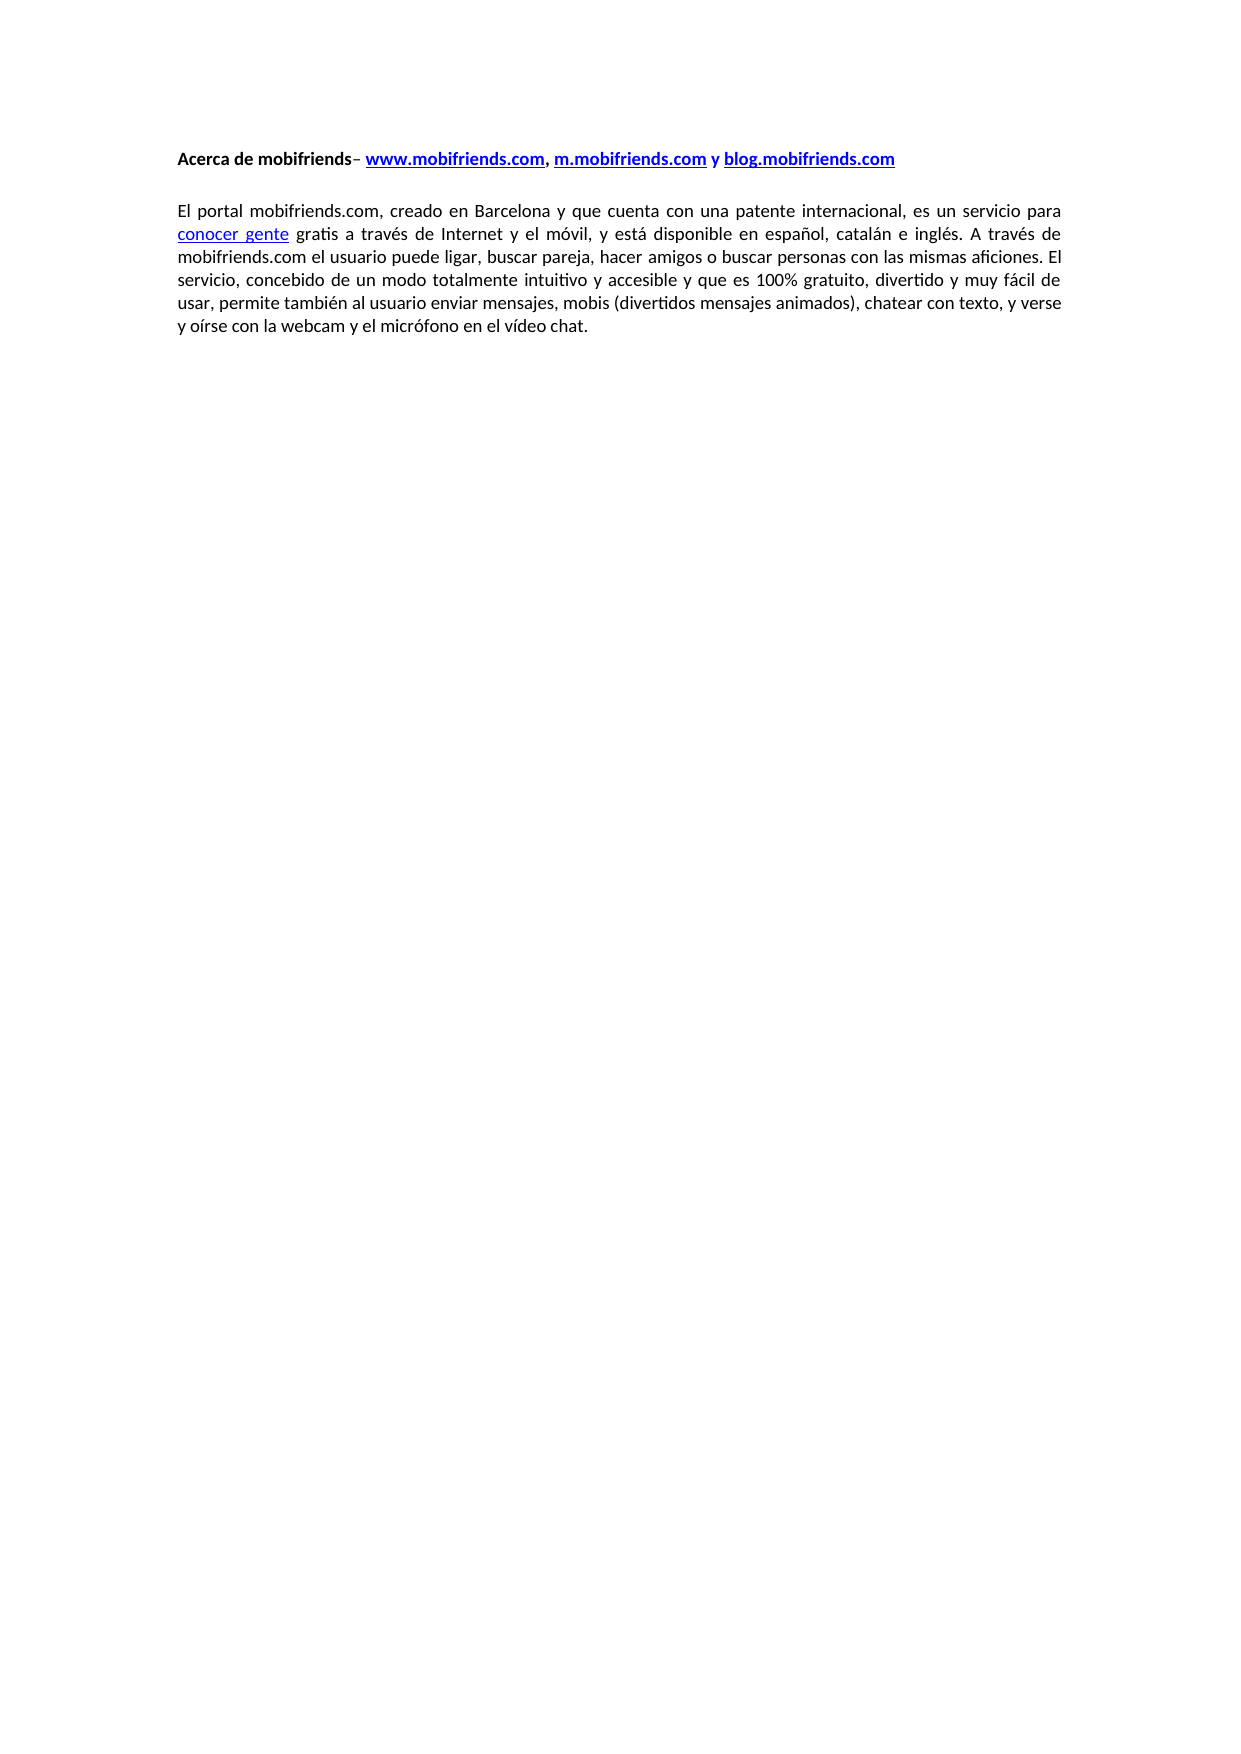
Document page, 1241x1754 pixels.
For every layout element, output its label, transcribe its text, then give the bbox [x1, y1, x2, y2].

text Acerca de mobifriends– www.mobifriends.com, m.mobifriends.com y blog.mobifriends.com [177, 148, 1063, 171]
text El portal mobifriends.com, creado en Barcelona y que cuenta con una patente internacional, es un servicio para conocer gente gratis a través de Internet y el móvil, y está disponible en español, catalán e inglés. A través de mobifriends.com el usuario puede ligar, buscar pareja, hacer amigos o buscar personas con las mismas aficiones. El servicio, concebido de un modo totalmente intuitivo y accesible y que es 100% gratuito, divertido y muy fácil de usar, permite también al usuario enviar mensajes, mobis (divertidos mensajes animados), chatear con texto, y verse y oírse con la webcam y el micrófono en el vídeo chat. [177, 200, 1063, 337]
